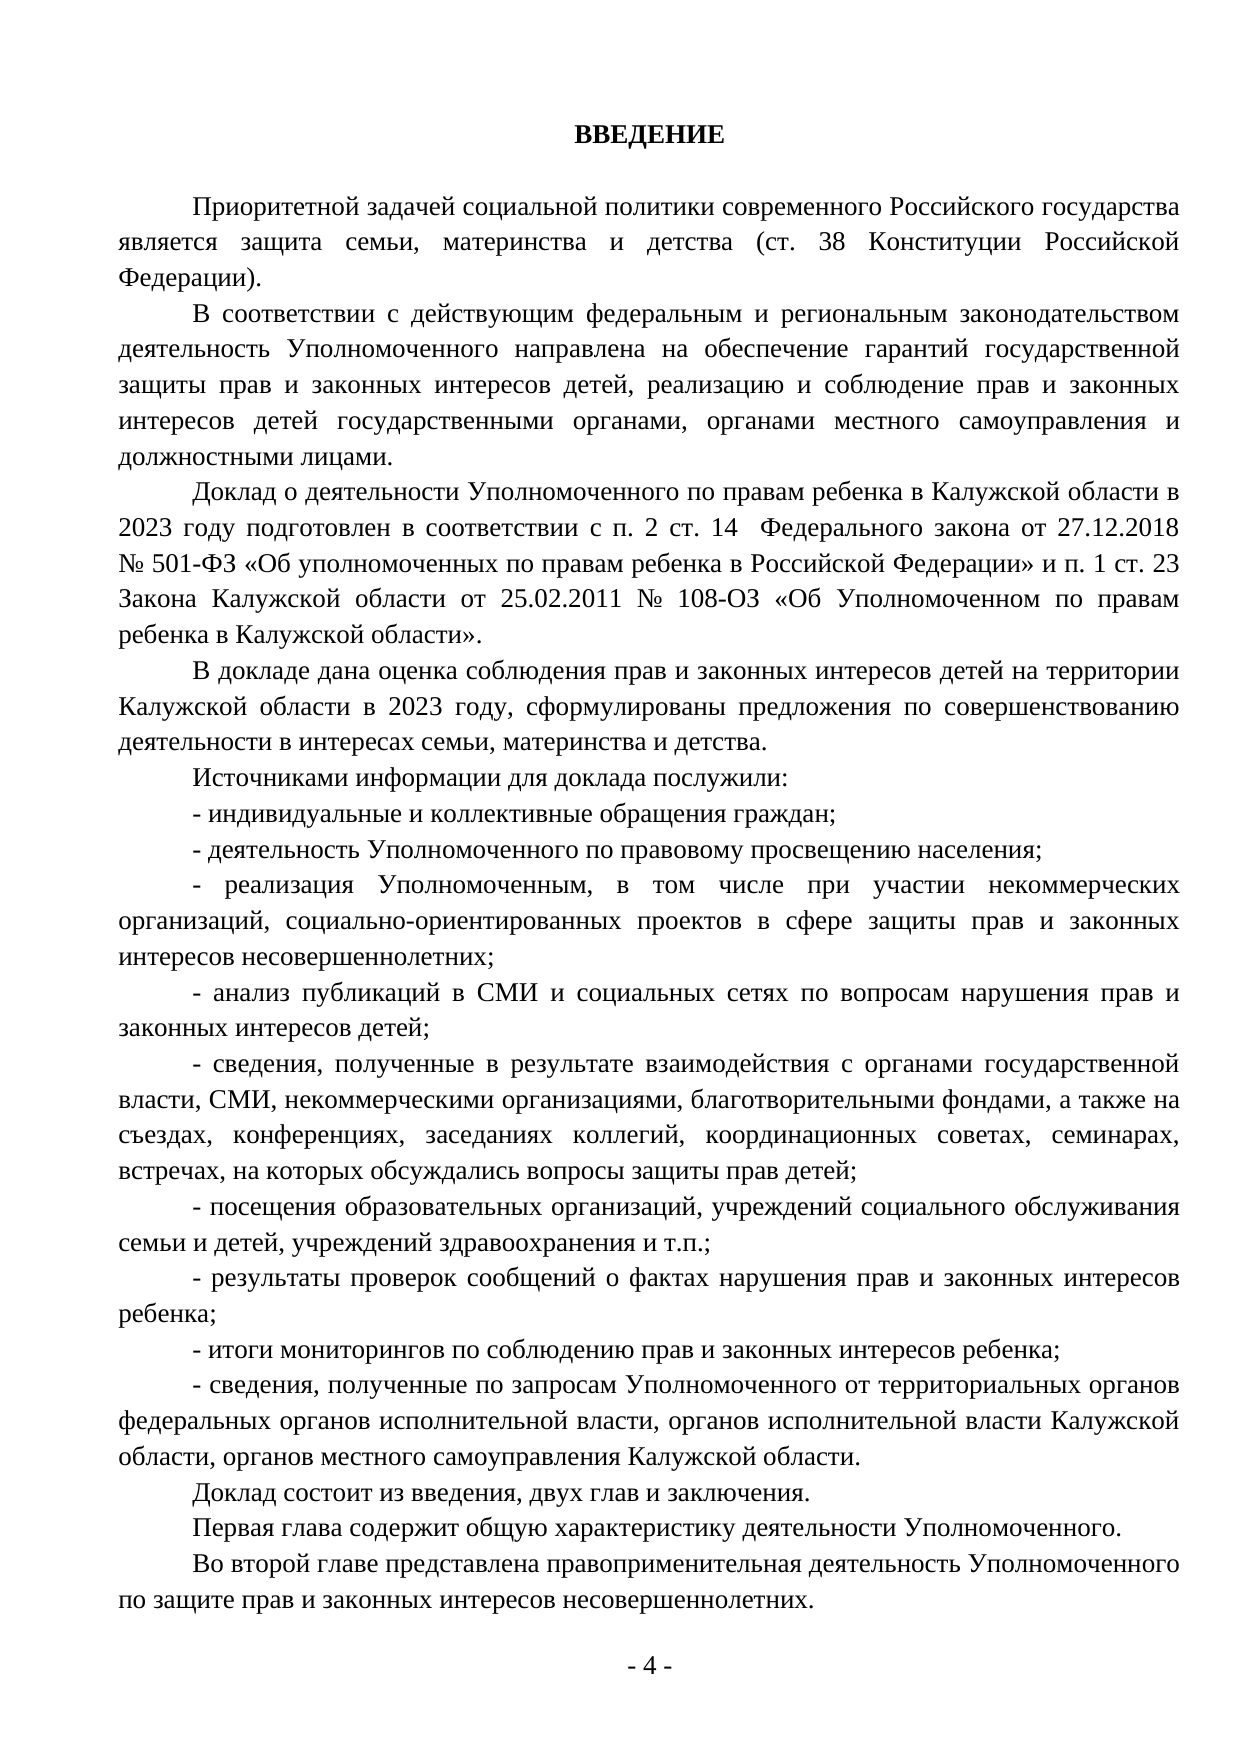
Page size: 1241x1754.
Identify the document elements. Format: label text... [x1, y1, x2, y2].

text - деятельность Уполномоченного по правовому просвещению населения; [118, 833, 1181, 864]
text - сведения, полученные в результате взаимодействия с органами государственной власти, СМИ, некоммерческими организациями, благотворительными фондами, а также на съездах, конференциях, заседаниях коллегий, координационных советах, семинарах, встречах, на которых обсуждались вопросы защиты прав детей; [118, 1047, 1181, 1185]
text - реализация Уполномоченным, в том числе при участии некоммерческих организаций, социально-ориентированных проектов в сфере защиты прав и законных интересов несовершеннолетних; [118, 868, 1181, 971]
text - индивидуальные и коллективные обращения граждан; [118, 797, 1181, 828]
text Доклад состоит из введения, двух глав и заключения. [118, 1476, 1181, 1507]
text Источниками информации для доклада послужили: [118, 761, 1181, 792]
text - анализ публикаций в СМИ и социальных сетях по вопросам нарушения прав и законных интересов детей; [118, 976, 1181, 1042]
text Во второй главе представлена правоприменительная деятельность Уполномоченного по защите прав и законных интересов несовершеннолетних. [118, 1547, 1181, 1614]
text - посещения образовательных организаций, учреждений социального обслуживания семьи и детей, учреждений здравоохранения и т.п.; [118, 1190, 1181, 1257]
text - сведения, полученные по запросам Уполномоченного от территориальных органов федеральных органов исполнительной власти, органов исполнительной власти Калужской области, органов местного самоуправления Калужской области. [118, 1369, 1181, 1471]
text В соответствии с действующим федеральным и региональным законодательством деятельность Уполномоченного направлена на обеспечение гарантий государственной защиты прав и законных интересов детей, реализацию и соблюдение прав и законных интересов детей государственными органами, органами местного самоуправления и должностными лицами. [118, 297, 1181, 471]
text - результаты проверок сообщений о фактах нарушения прав и законных интересов ребенка; [118, 1261, 1181, 1328]
text Доклад о деятельности Уполномоченного по правам ребенка в Калужской области в 2023 году подготовлен в соответствии с п. 2 ст. 14 Федерального закона от 27.12.2018 № 501-ФЗ «Об уполномоченных по правам ребенка в Российской Федерации» и п. 1 ст. 23 Закона Калужской области от 25.02.2011 № 108-ОЗ «Об Уполномоченном по правам ребенка в Калужской области». [118, 475, 1181, 649]
text Приоритетной задачей социальной политики современного Российского государства является защита семьи, материнства и детства (ст. 38 Конституции Российской Федерации). [118, 189, 1181, 292]
text - итоги мониторингов по соблюдению прав и законных интересов ребенка; [118, 1333, 1181, 1364]
text Первая глава содержит общую характеристику деятельности Уполномоченного. [118, 1512, 1181, 1543]
text В докладе дана оценка соблюдения прав и законных интересов детей на территории Калужской области в 2023 году, сформулированы предложения по совершенствованию деятельности в интересах семьи, материнства и детства. [118, 654, 1181, 757]
subtitle ВВЕДЕНИЕ [118, 118, 1181, 149]
